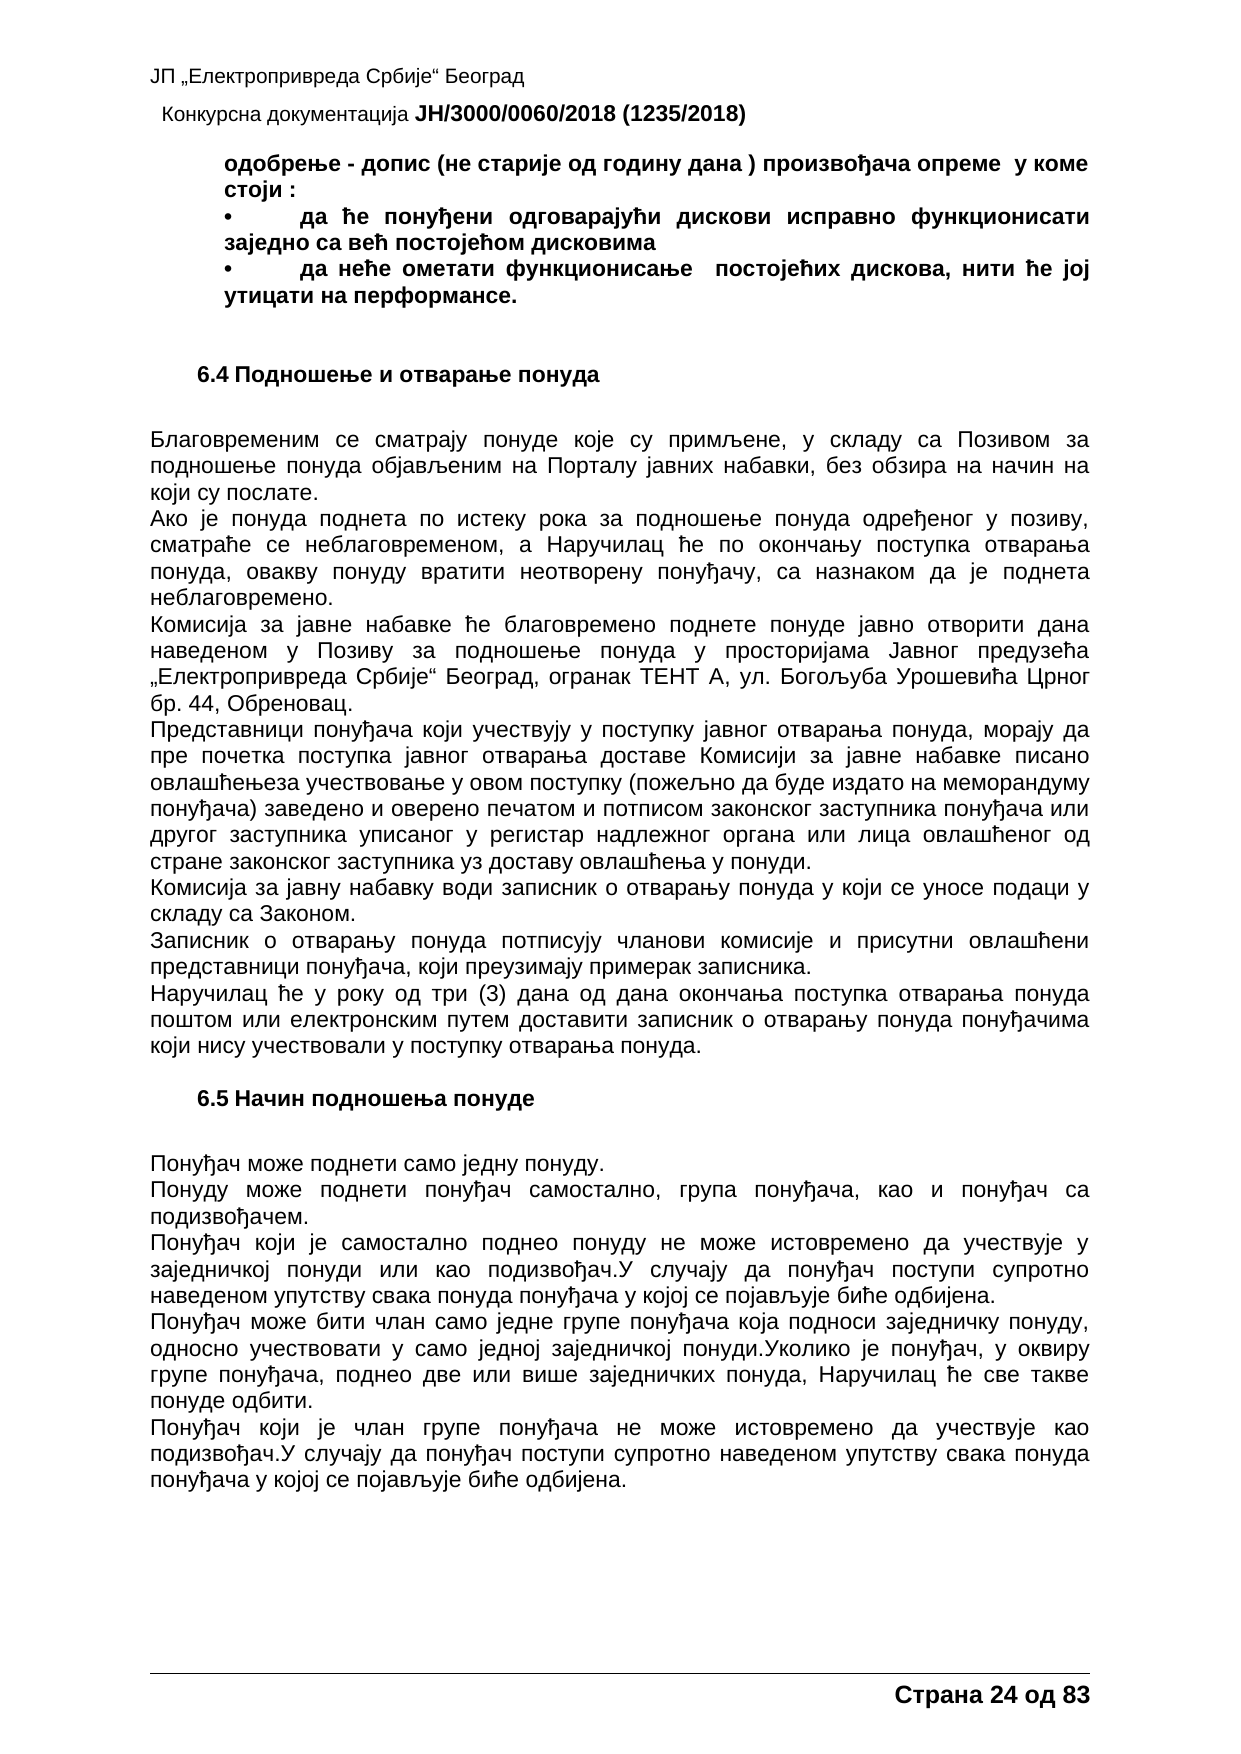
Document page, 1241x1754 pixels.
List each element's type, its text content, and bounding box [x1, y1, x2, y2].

text Понуђач који је самостално поднео понуду не може истовремено да учествује у заједничкој понуди или као подизвођач.У случају да понуђач поступи супротно наведеном упутству свака понуда понуђача у којој се појављује биће одбијена. [150, 1229, 1090, 1308]
text Понуђач може бити члан само једне групе понуђача која подноси заједничку понуду, односно учествовати у само једној заједничкој понуди.Уколико је понуђач, у оквиру групе понуђача, поднео две или више заједничких понуда, Наручилац ће све такве понуде одбити. [150, 1308, 1090, 1414]
text Благовременим се сматрају понуде које су примљене, у складу са Позивом за подношење понуда објављеним на Порталу јавних набавки, без обзира на начин на који су послате. [150, 426, 1090, 505]
text Наручилац ће у року од три (3) дана од дана окончања поступка отварања понуда поштом или електронским путем доставити записник о отварању понуда понуђачима који нису учествовали у поступку отварања понуда. [150, 979, 1090, 1058]
text Комисија за јавну набавку води записник о отварању понуда у који се уносе подаци у складу са Законом. [150, 874, 1090, 927]
list Подношење и отварање понуда [197, 361, 1090, 387]
text Представници понуђача који учествују у поступку јавног отварања понуда, морају да пре почетка поступка јавног отварања доставе Комисији за јавне набавке писано овлашћењеза учествовање у овом поступку (пожељно да буде издато на меморандуму понуђача) заведено и оверено печатом и потписом законског заступника понуђача или другог заступника уписаног у регистар надлежног органа или лица овлашћеног од стране законског заступника уз доставу овлашћења у понуди. [150, 716, 1090, 874]
text Ако је понуда поднета по истеку рока за подношење понуда одређеног у позиву, сматраће се неблаговременом, а Наручилац ће по окончању поступка отварања понуда, овакву понуду вратити неотворену понуђачу, са назнаком да је поднета неблаговремено. [150, 505, 1090, 611]
list Начин подношења понуде [197, 1085, 1090, 1111]
text oдoбрeњe - дoпис (не старије од годину дана ) прoизвoђaчa oпрeмe у коме стоји : [224, 150, 1090, 203]
text Записник о отварању понуда потписују чланови комисије и присутни овлашћени представници понуђача, који преузимају примерак записника. [150, 927, 1090, 979]
text Понуђач који је члан групе понуђача не може истовремено да учествује као подизвођач.У случају да понуђач поступи супротно наведеном упутству свака понуда понуђача у којој се појављује биће одбијена. [150, 1414, 1090, 1493]
text • да неће ометати функционисање постојећих дискова, нити ће јој утицати на перформансе. [224, 255, 1090, 308]
text Понуду може поднети понуђач самостално, група понуђача, као и понуђач са подизвођачем. [150, 1176, 1090, 1229]
text Понуђач може поднети само једну понуду. [150, 1150, 1090, 1176]
text Комисија за јавне набавке ће благовремено поднете понуде јавно отворити дана наведеном у Позиву за подношење понуда у просторијама Јавног предузећа „Електропривреда Србије“ Београд, огранак ТЕНТ А, ул. Богољуба Урошевића Црног бр. 44, Обреновац. [150, 611, 1090, 716]
text • да ће понуђени одговарајући дискови исправно функционисати заједно са већ постојећом дисковима [224, 203, 1090, 255]
